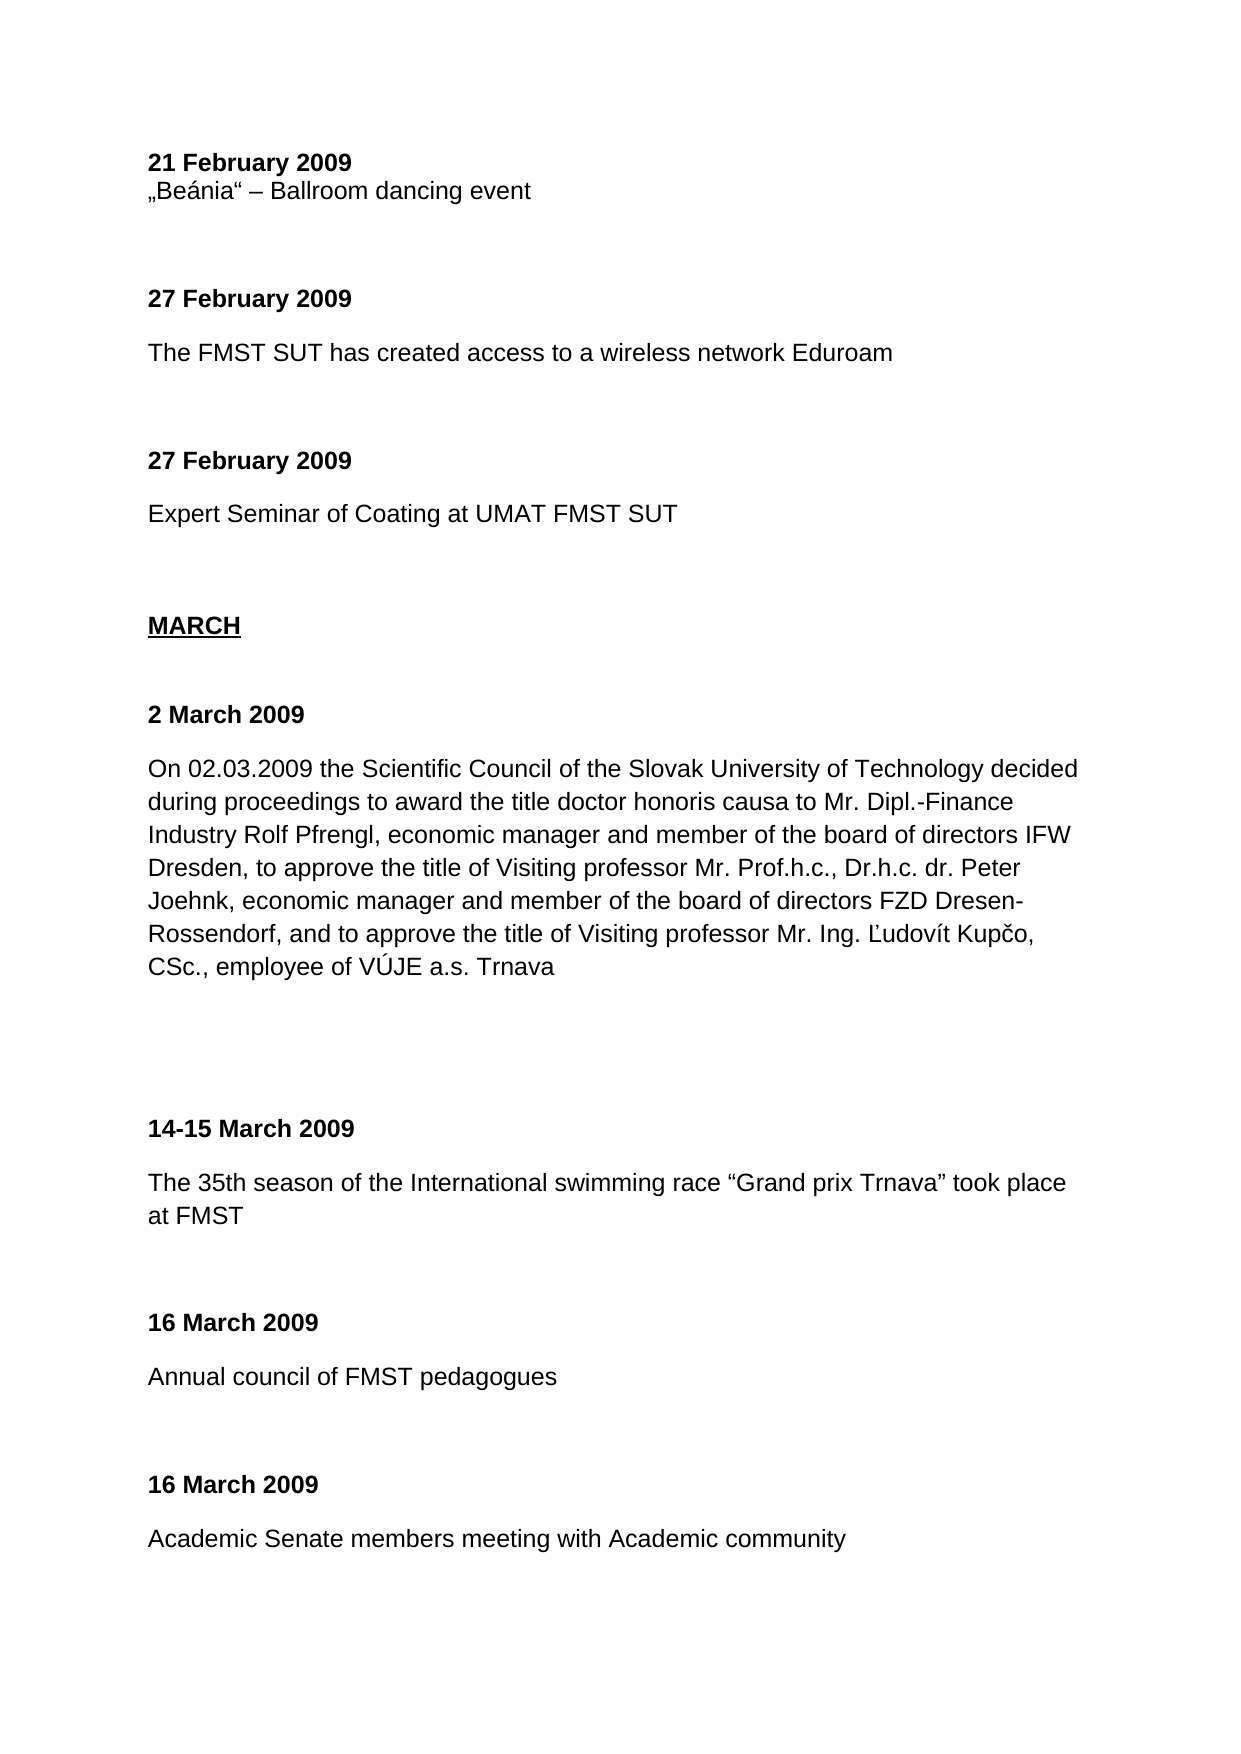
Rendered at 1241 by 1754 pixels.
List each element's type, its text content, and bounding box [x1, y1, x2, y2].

text The FMST SUT has created access to a wireless network Eduroam [148, 338, 1093, 367]
text 14-15 March 2009 [148, 1114, 1093, 1142]
text 16 March 2009 [148, 1470, 1093, 1499]
text 27 February 2009 [148, 284, 1093, 313]
subtitle MARCH [148, 611, 1093, 640]
text Annual council of FMST pedagogues [148, 1362, 1093, 1391]
text The 35th season of the International swimming race “Grand prix Trnava” took place at FMST [148, 1168, 1093, 1229]
text On 02.03.2009 the Scientific Council of the Slovak University of Technology decided during proceedings to award the title doctor honoris causa to Mr. Dipl.-Finance Industry Rolf Pfrengl, economic manager and member of the board of directors IFW Dresden, to approve the title of Visiting professor Mr. Prof.h.c., Dr.h.c. dr. Peter Joehnk, economic manager and member of the board of directors FZD Dresen-Rossendorf, and to approve the title of Visiting professor Mr. Ing. Ľudovít Kupčo, CSc., employee of VÚJE a.s. Trnava [148, 754, 1093, 981]
text 27 February 2009 [148, 446, 1093, 474]
subtitle Academic Senate members meeting with Academic community [148, 1524, 1093, 1552]
text „Beánia“ – Ballroom dancing event [148, 176, 1093, 205]
text Expert Seminar of Coating at UMAT FMST SUT [148, 499, 1093, 528]
text 2 March 2009 [148, 700, 1093, 729]
text 16 March 2009 [148, 1308, 1093, 1337]
subtitle 21 February 2009 [148, 148, 1093, 176]
